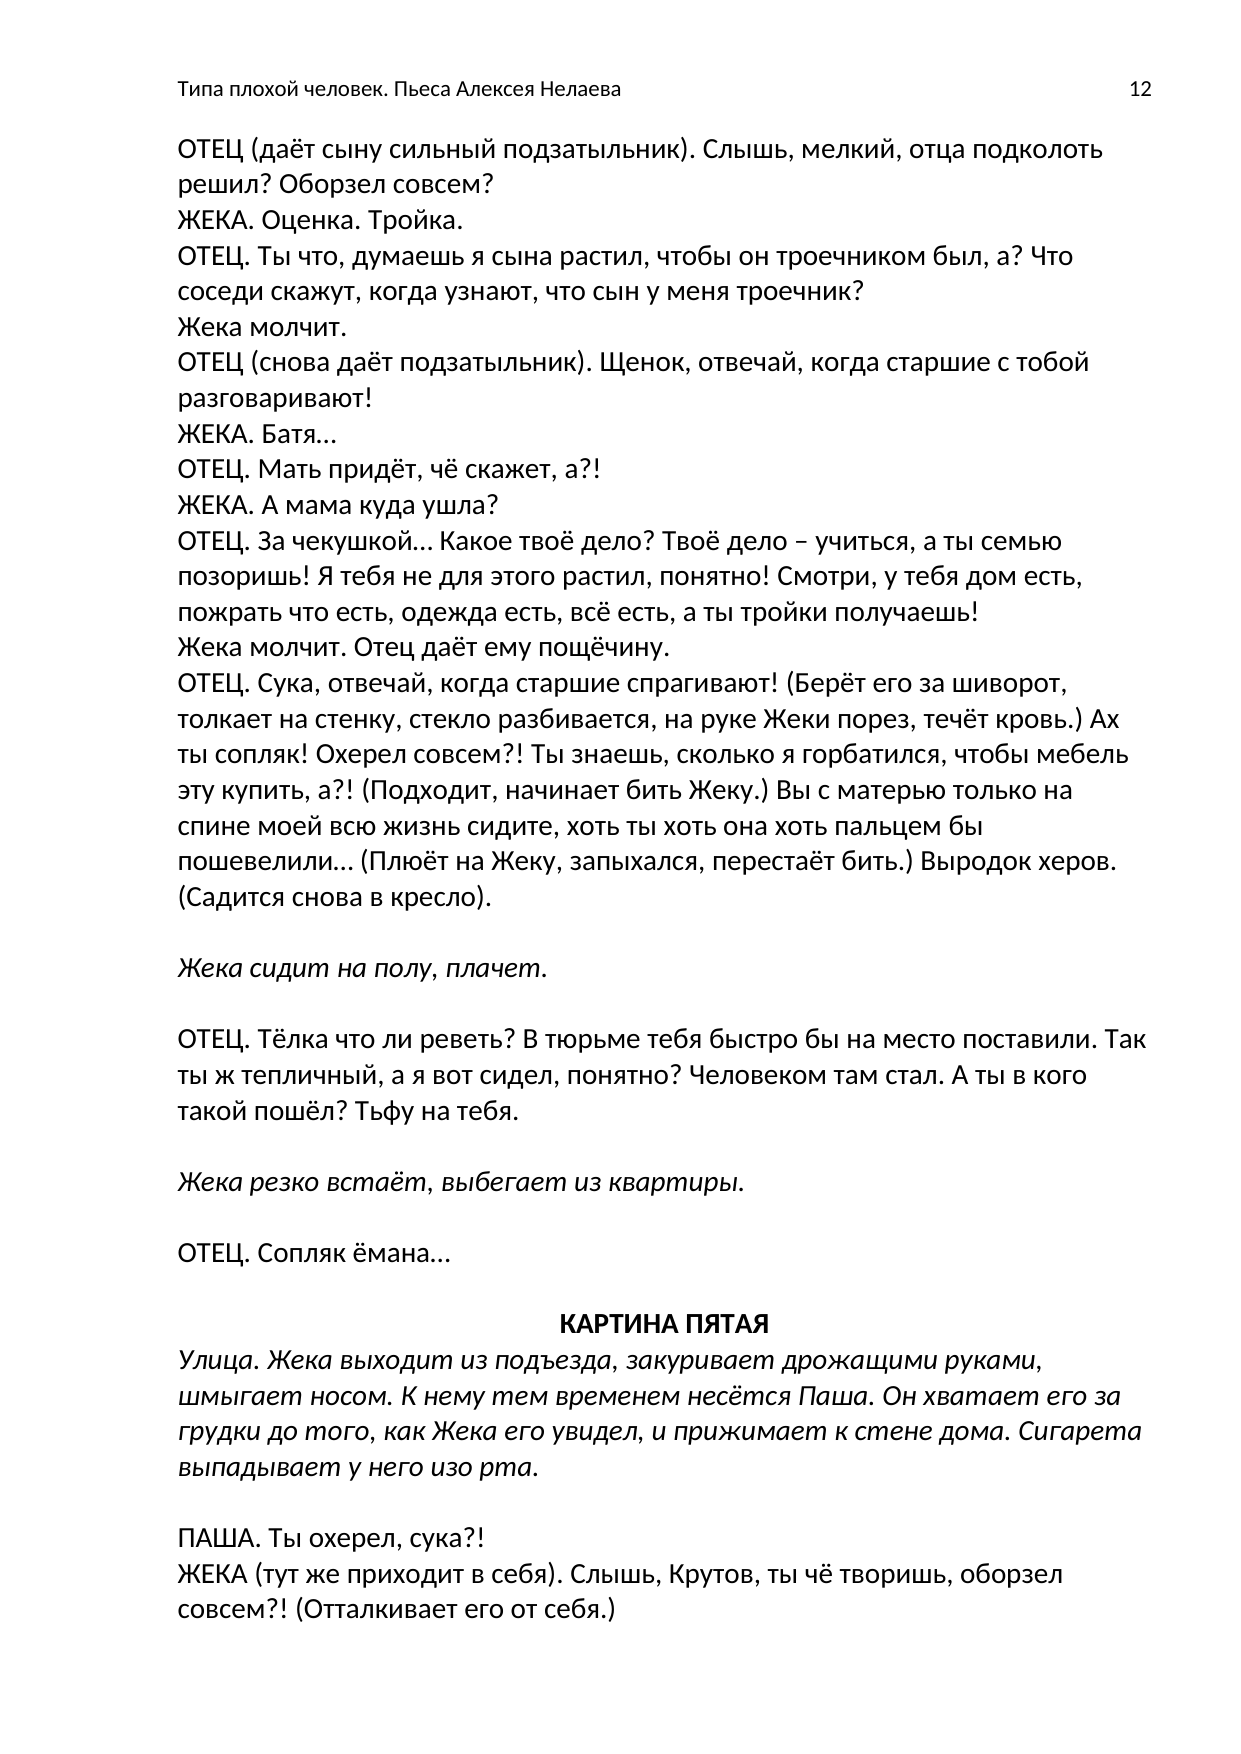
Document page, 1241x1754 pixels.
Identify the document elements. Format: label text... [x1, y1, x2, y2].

text ОТЕЦ. Ты что, думаешь я сына растил, чтобы он троечником был, а? Что соседи скажут, когда узнают, что сын у меня троечник? [177, 237, 1152, 308]
text Улица. Жека выходит из подъезда, закуривает дрожащими руками, шмыгает носом. К нему тем временем несётся Паша. Он хватает его за грудки до того, как Жека его увидел, и прижимает к стене дома. Сигарета выпадывает у него изо рта. [177, 1341, 1152, 1483]
text ОТЕЦ. Мать придёт, чё скажет, а?! [177, 450, 1152, 486]
text Жека сидит на полу, плачет. [177, 949, 1152, 985]
text ЖЕКА. Оценка. Тройка. [177, 201, 1152, 237]
text ОТЕЦ (снова даёт подзатыльник). Щенок, отвечай, когда старшие с тобой разговаривают! [177, 343, 1152, 415]
text КАРТИНА ПЯТАЯ [177, 1305, 1152, 1341]
text ЖЕКА. А мама куда ушла? [177, 486, 1152, 522]
text ОТЕЦ. Тёлка что ли реветь? В тюрьме тебя быстро бы на место поставили. Так ты ж тепличный, а я вот сидел, понятно? Человеком там стал. А ты в кого такой пошёл? Тьфу на тебя. [177, 1020, 1152, 1127]
text Жека молчит. [177, 308, 1152, 343]
text ЖЕКА (тут же приходит в себя). Слышь, Крутов, ты чё творишь, оборзел совсем?! (Отталкивает его от себя.) [177, 1555, 1152, 1626]
text ОТЕЦ (даёт сыну сильный подзатыльник). Слышь, мелкий, отца подколоть решил? Оборзел совсем? [177, 130, 1152, 201]
text ЖЕКА. Батя… [177, 415, 1152, 450]
text Жека резко встаёт, выбегает из квартиры. [177, 1163, 1152, 1198]
text ПАША. Ты охерел, сука?! [177, 1519, 1152, 1555]
text ОТЕЦ. За чекушкой… Какое твоё дело? Твоё дело – учиться, а ты семью позоришь! Я тебя не для этого растил, понятно! Смотри, у тебя дом есть, пожрать что есть, одежда есть, всё есть, а ты тройки получаешь! [177, 522, 1152, 628]
text Жека молчит. Отец даёт ему пощёчину. [177, 628, 1152, 664]
text ОТЕЦ. Сука, отвечай, когда старшие спрагивают! (Берёт его за шиворот, толкает на стенку, стекло разбивается, на руке Жеки порез, течёт кровь.) Ах ты сопляк! Охерел совсем?! Ты знаешь, сколько я горбатился, чтобы мебель эту купить, а?! (Подходит, начинает бить Жеку.) Вы с матерью только на спине моей всю жизнь сидите, хоть ты хоть она хоть пальцем бы пошевелили… (Плюёт на Жеку, запыхался, перестаёт бить.) Выродок херов. (Садится снова в кресло). [177, 664, 1152, 913]
text ОТЕЦ. Сопляк ёмана… [177, 1234, 1152, 1270]
